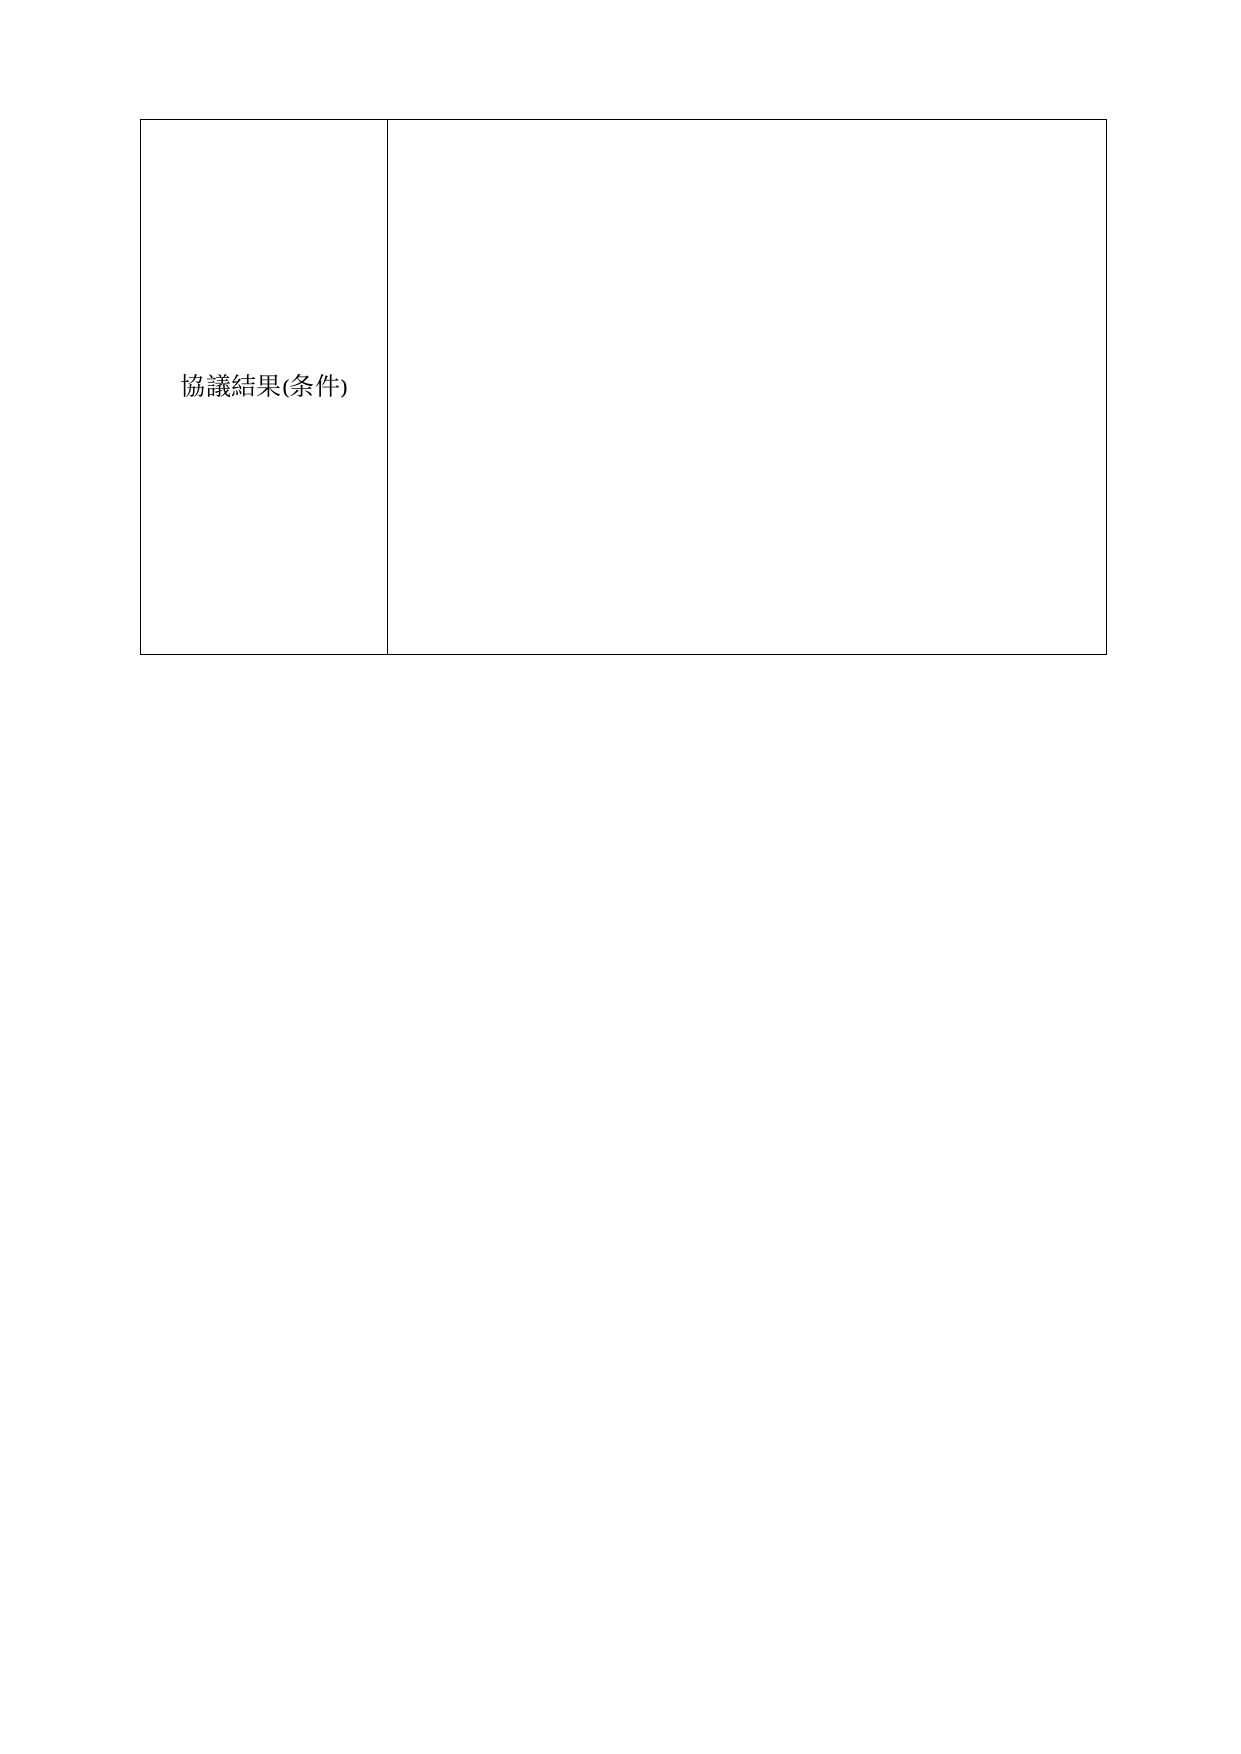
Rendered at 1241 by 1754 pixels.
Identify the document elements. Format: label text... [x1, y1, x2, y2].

table_cell 協議結果(条件) [141, 120, 387, 653]
table_cell [388, 120, 1106, 653]
